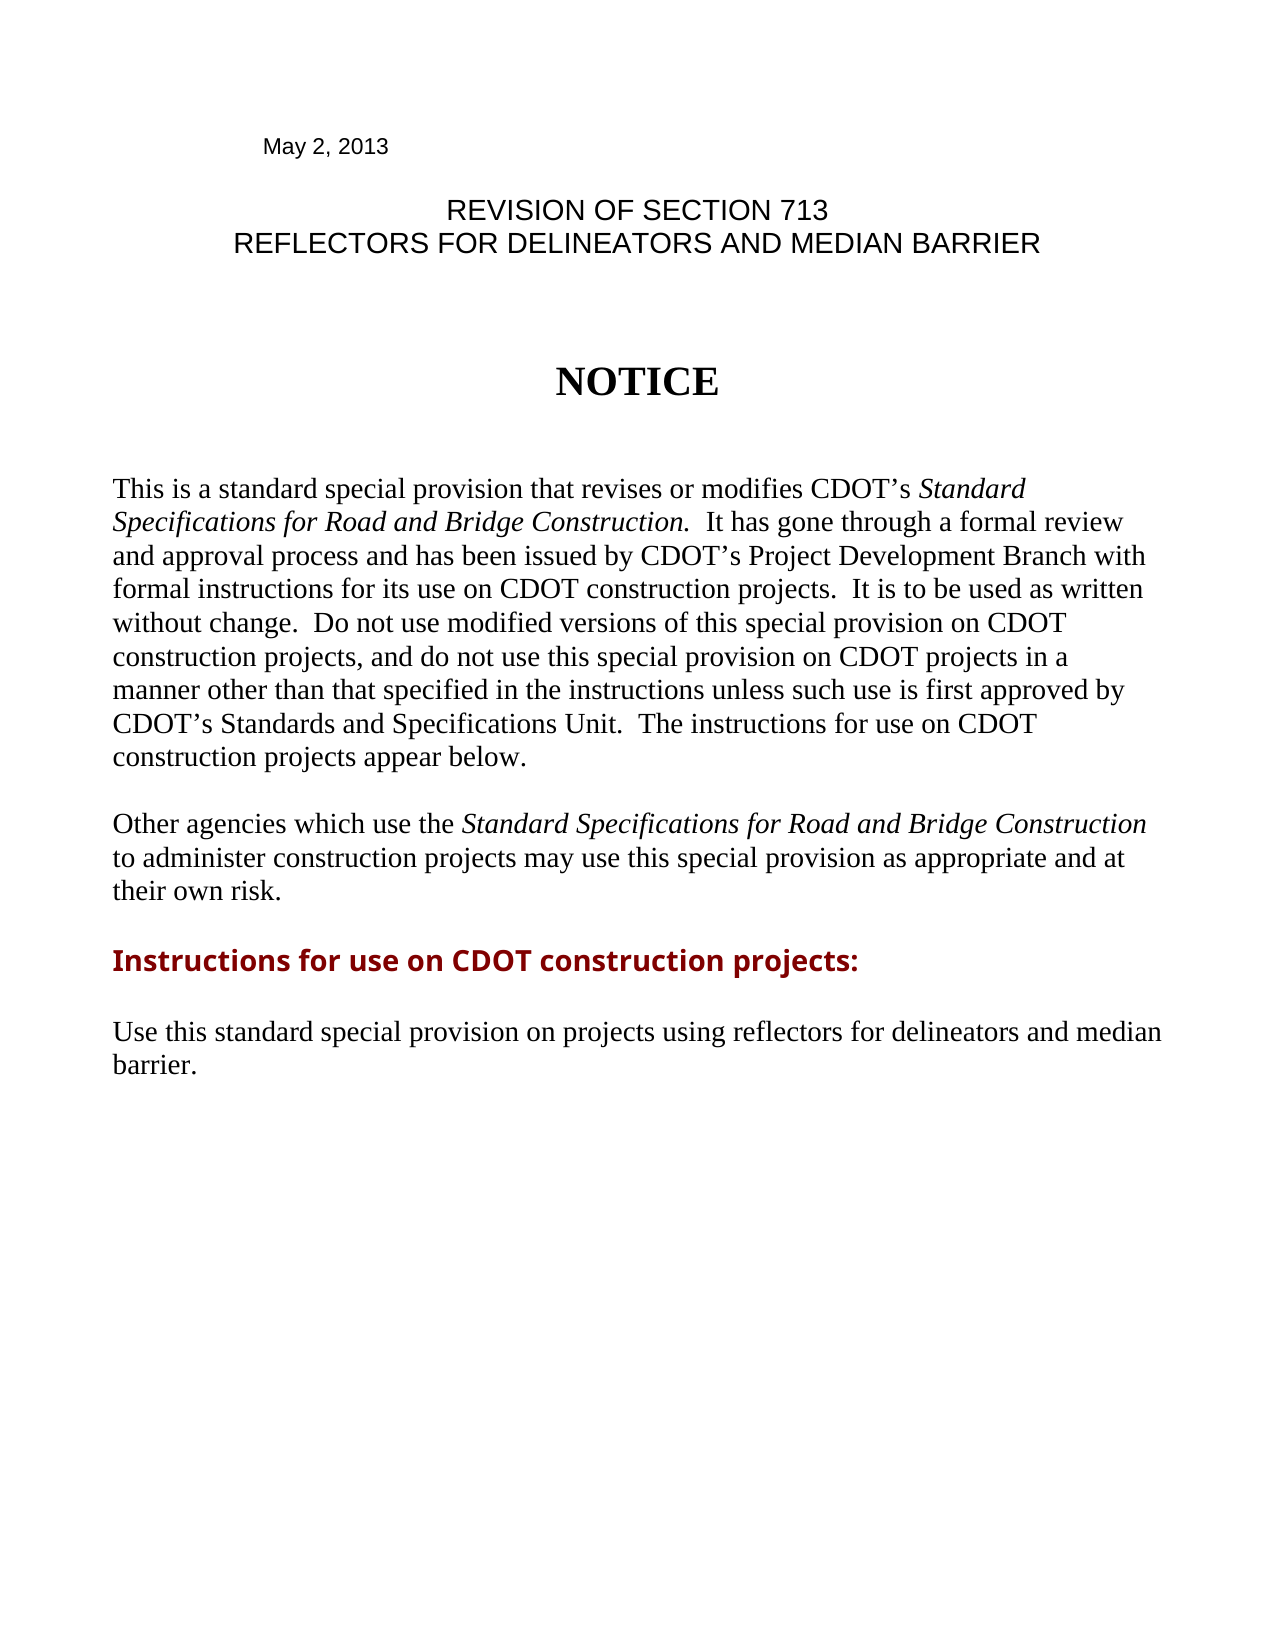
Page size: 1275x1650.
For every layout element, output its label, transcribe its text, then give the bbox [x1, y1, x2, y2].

text Other agencies which use the Standard Specifications for Road and Bridge Construction to administer construction projects may use this special provision as appropriate and at their own risk. [112, 806, 1162, 907]
text REFLECTORS FOR DELINEATORS AND MEDIAN BARRIER [112, 227, 1162, 260]
text NOTICE [112, 356, 1162, 404]
text This is a standard special provision that revises or modifies CDOT’s Standard Specifications for Road and Bridge Construction. It has gone through a formal review and approval process and has been issued by CDOT’s Project Development Branch with formal instructions for its use on CDOT construction projects. It is to be used as written without change. Do not use modified versions of this special provision on CDOT construction projects, and do not use this special provision on CDOT projects in a manner other than that specified in the instructions unless such use is first approved by CDOT’s Standards and Specifications Unit. The instructions for use on CDOT construction projects appear below. [112, 471, 1162, 773]
text Instructions for use on CDOT construction projects: [112, 941, 1162, 980]
text Use this standard special provision on projects using reflectors for delineators and median barrier. [112, 1014, 1162, 1081]
text REVISION OF SECTION 713 [112, 193, 1162, 227]
text May 2, 2013 [112, 133, 1162, 159]
